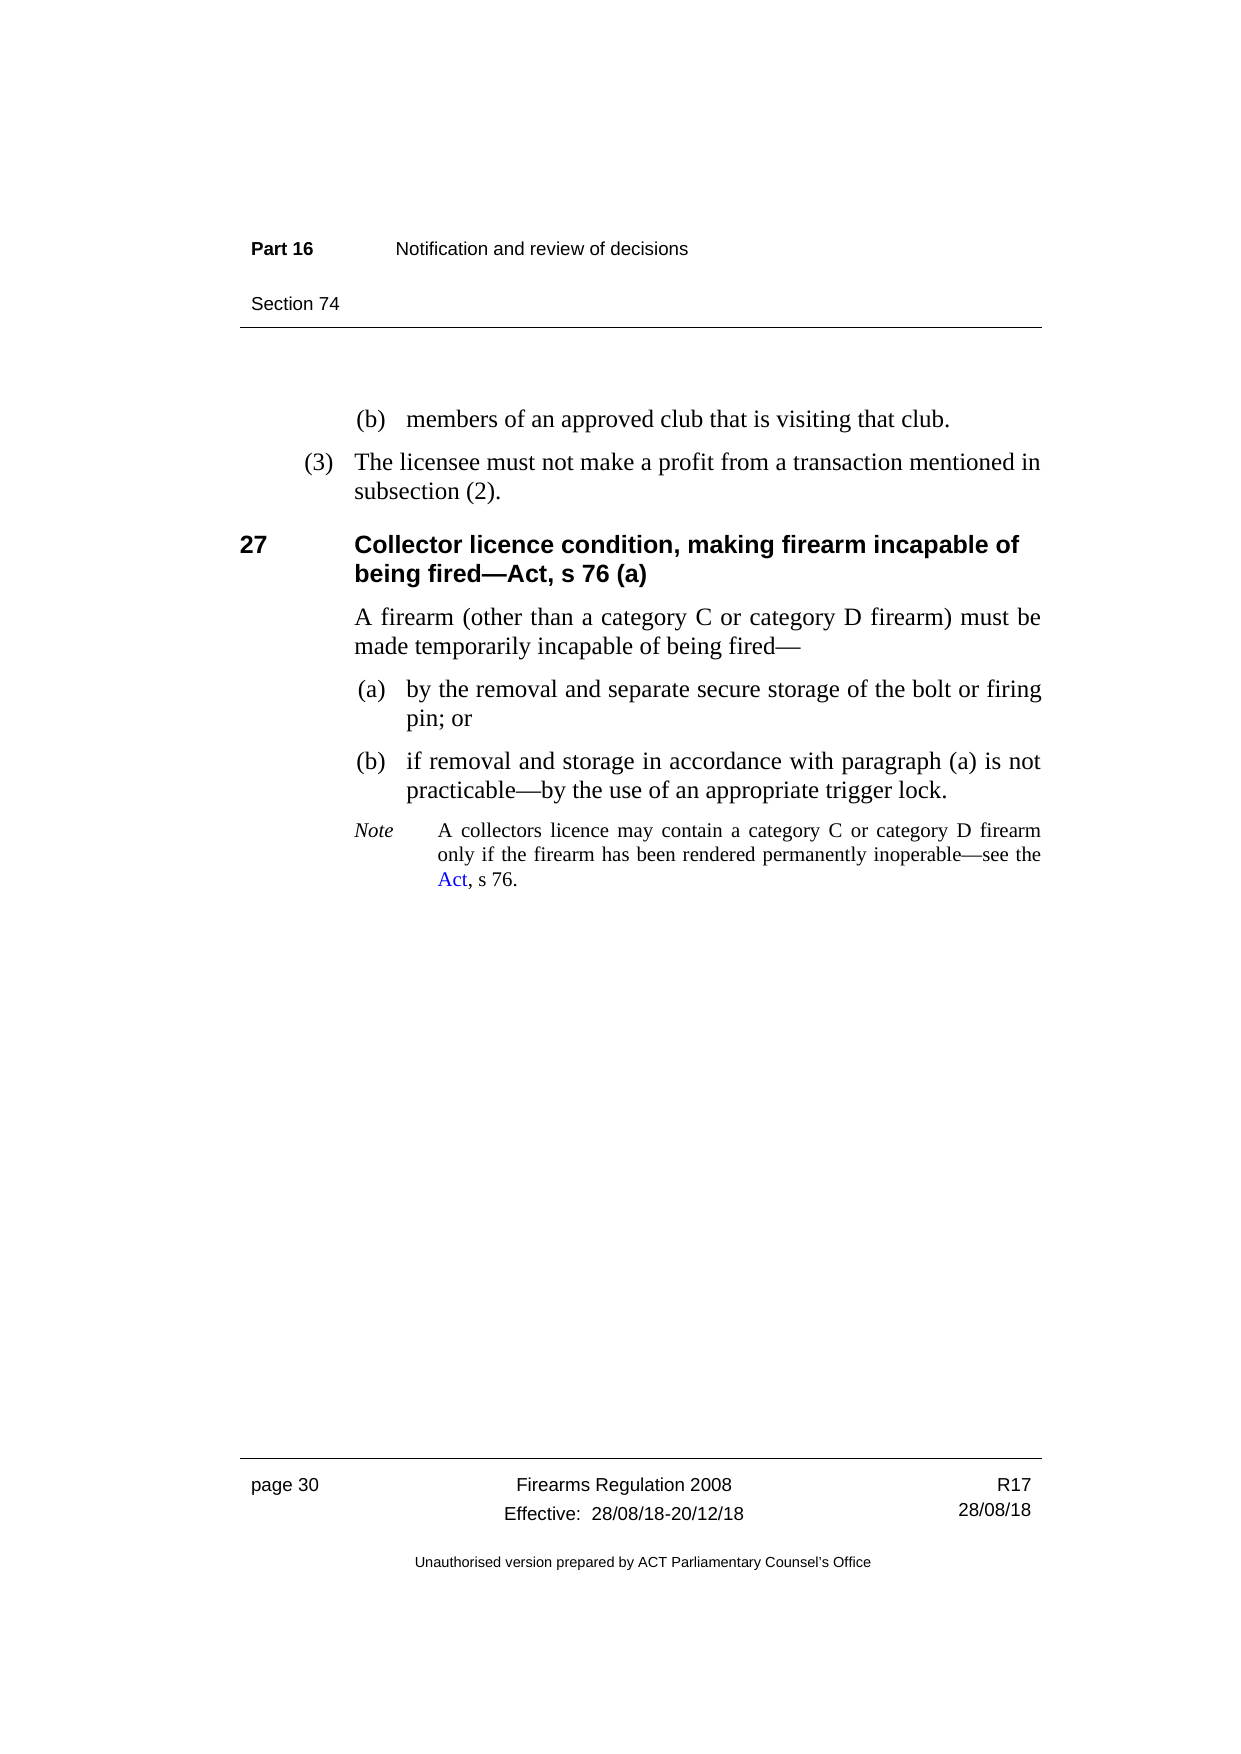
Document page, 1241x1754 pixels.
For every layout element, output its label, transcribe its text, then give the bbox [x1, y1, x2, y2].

text (3) The licensee must not make a profit from a transaction mentioned in subsection (2). [239, 447, 1042, 505]
text Note A collectors licence may contain a category C or category D firearm only if the firearm has been rendered permanently inoperable—see the Act, s 76. [354, 818, 1042, 891]
text 27 Collector licence condition, making firearm incapable of being fired—Act, s 76 (a) [239, 530, 1042, 587]
text (a) by the removal and separate secure storage of the bolt or firing pin; or [239, 674, 1042, 732]
text (b) if removal and storage in accordance with paragraph (a) is not practicable—by the use of an appropriate trigger lock. [239, 746, 1042, 804]
text A firearm (other than a category C or category D firearm) must be made temporarily incapable of being fired— [354, 602, 1042, 659]
text (b) members of an approved club that is visiting that club. [239, 404, 1042, 433]
